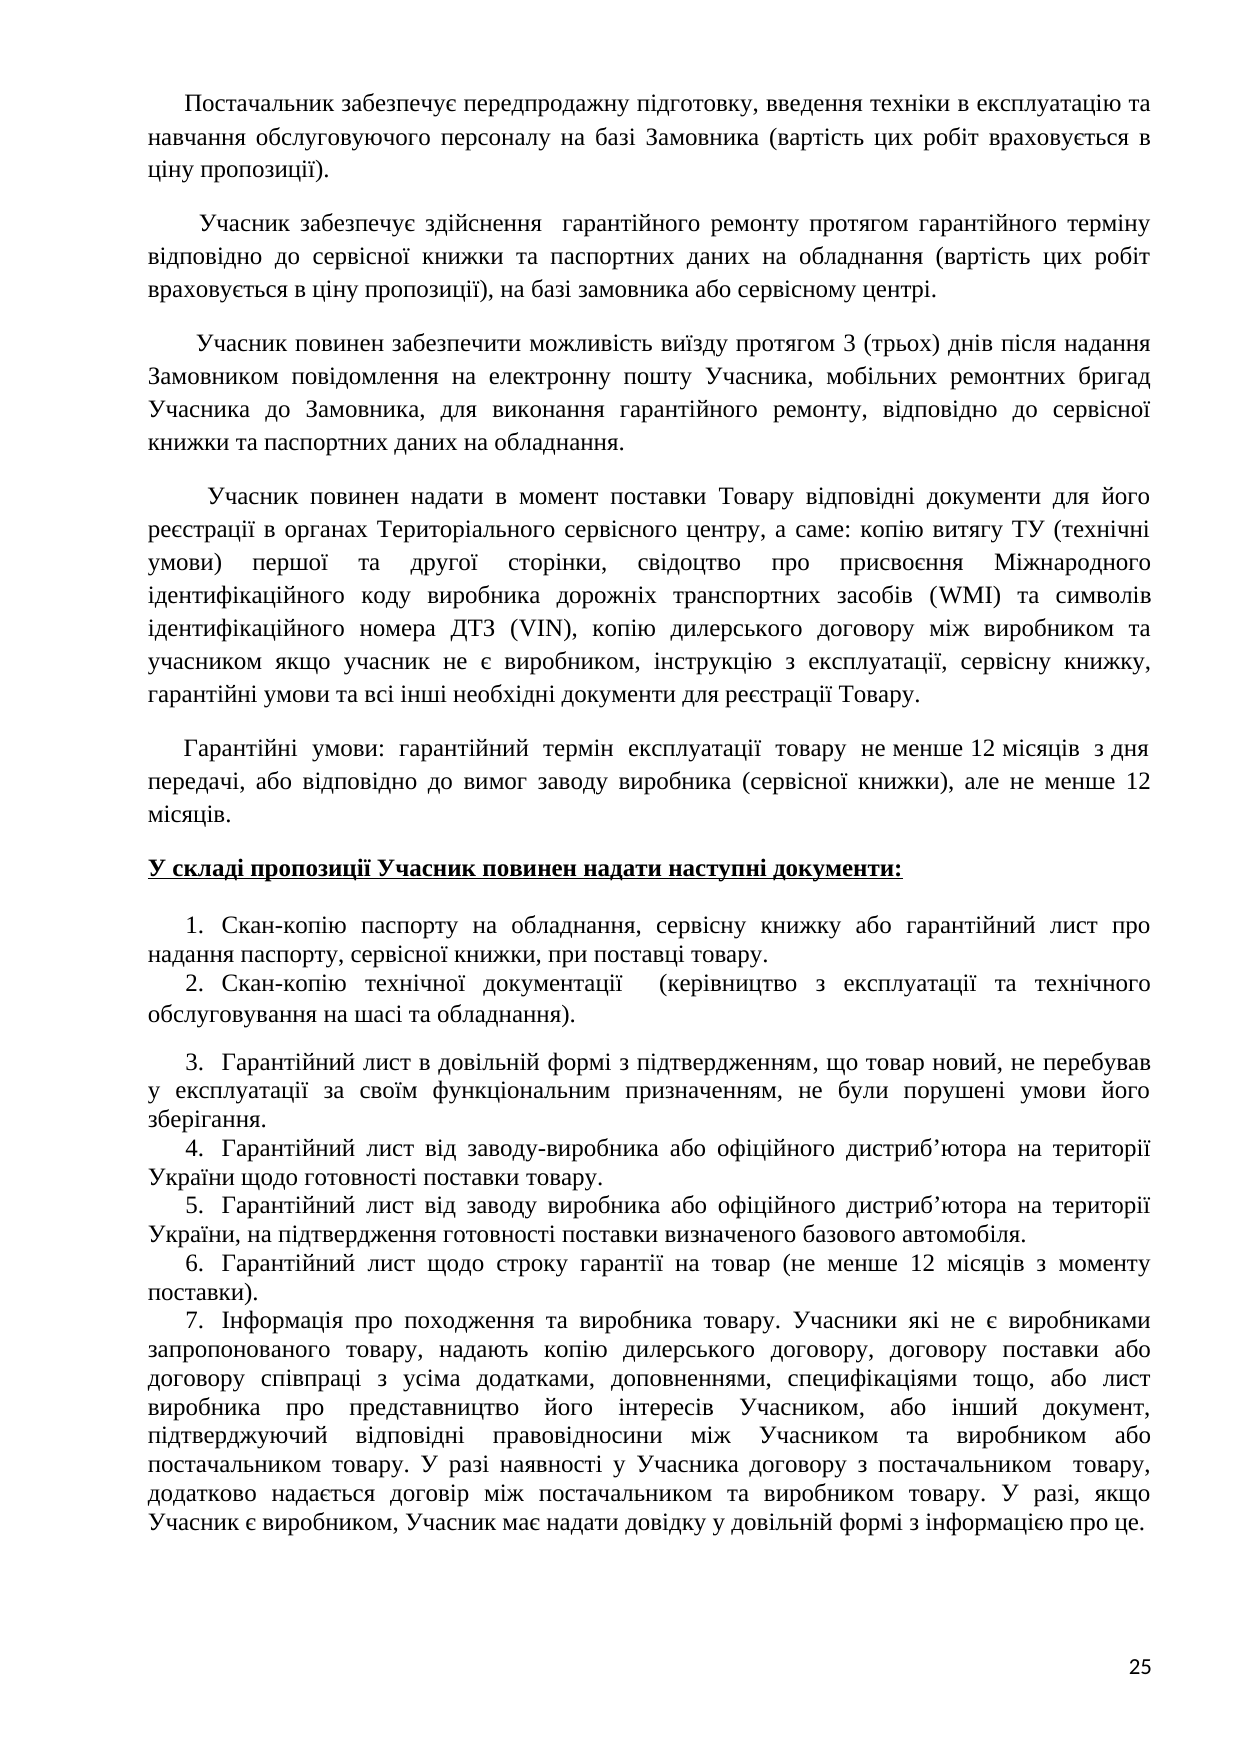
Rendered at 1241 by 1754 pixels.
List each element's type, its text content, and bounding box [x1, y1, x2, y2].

text Гарантійні умови: гарантійний термін експлуатації товару не менше 12 місяців з дня передачі, або відповідно до вимог заводу виробника (сервісної книжки), але не менше 12 місяців. [148, 733, 1152, 828]
list Гарантійний лист від заводу-виробника або офіційного дистриб’ютора на території України щодо готовності поставки товару. [148, 1133, 1152, 1191]
text У складі пропозиції Учасник повинен надати наступні документи: [148, 853, 1152, 882]
list Гарантійний лист щодо строку гарантії на товар (не менше 12 місяців з моменту поставки). [148, 1248, 1152, 1306]
list Скан-копію технічної документації (керівництво з експлуатації та технічного обслуговування на шасі та обладнання). [148, 968, 1152, 1028]
list Інформація про походження та виробника товару. Учасники які не є виробниками запропонованого товару, надають копію дилерського договору, договору поставки або договору співпраці з усіма додатками, доповненнями, специфікаціями тощо, або лист виробника про представництво його інтересів Учасником, або інший документ, підтверджуючий відповідні правовідносини між Учасником та виробником або постачальником товару. У разі наявності у Учасника договору з постачальником товару, додатково надається договір між постачальником та виробником товару. У разі, якщо Учасник є виробником, Учасник має надати довідку у довільній формі з інформацією про це. [148, 1306, 1152, 1536]
list Гарантійний лист від заводу виробника або офіційного дистриб’ютора на території України, на підтвердження готовності поставки визначеного базового автомобіля. [148, 1191, 1152, 1248]
list Гарантійний лист в довільній формі з підтвердженням, що товар новий, не перебував у експлуатації за своїм функціональним призначенням, не були порушені умови його зберігання. [148, 1047, 1152, 1133]
text Учасник повинен забезпечити можливість виїзду протягом 3 (трьох) днів після надання Замовником повідомлення на електронну пошту Учасника, мобільних ремонтних бригад Учасника до Замовника, для виконання гарантійного ремонту, відповідно до сервісної книжки та паспортних даних на обладнання. [148, 328, 1152, 456]
list Скан-копію паспорту на обладнання, сервісну книжку або гарантійний лист про надання паспорту, сервісної книжки, при поставці товару. [148, 911, 1152, 968]
text Учасник повинен надати в момент поставки Товару відповідні документи для його реєстрації в органах Територіального сервісного центру, а саме: копію витягу ТУ (технічні умови) першої та другої сторінки, свідоцтво про присвоєння Міжнародного ідентифікаційного коду виробника дорожніх транспортних засобів (WMI) та символів ідентифікаційного номера ДТЗ (VIN), копію дилерського договору між виробником та учасником якщо учасник не є виробником, інструкцію з експлуатації, сервісну книжку, гарантійні умови та всі інші необхідні документи для реєстрації Товару. [148, 481, 1152, 708]
text Учасник забезпечує здійснення гарантійного ремонту протягом гарантійного терміну відповідно до сервісної книжки та паспортних даних на обладнання (вартість цих робіт враховується в ціну пропозиції), на базі замовника або сервісному центрі. [148, 208, 1152, 303]
text Постачальник забезпечує передпродажну підготовку, введення техніки в експлуатацію та навчання обслуговуючого персоналу на базі Замовника (вартість цих робіт враховується в ціну пропозиції). [148, 88, 1152, 183]
